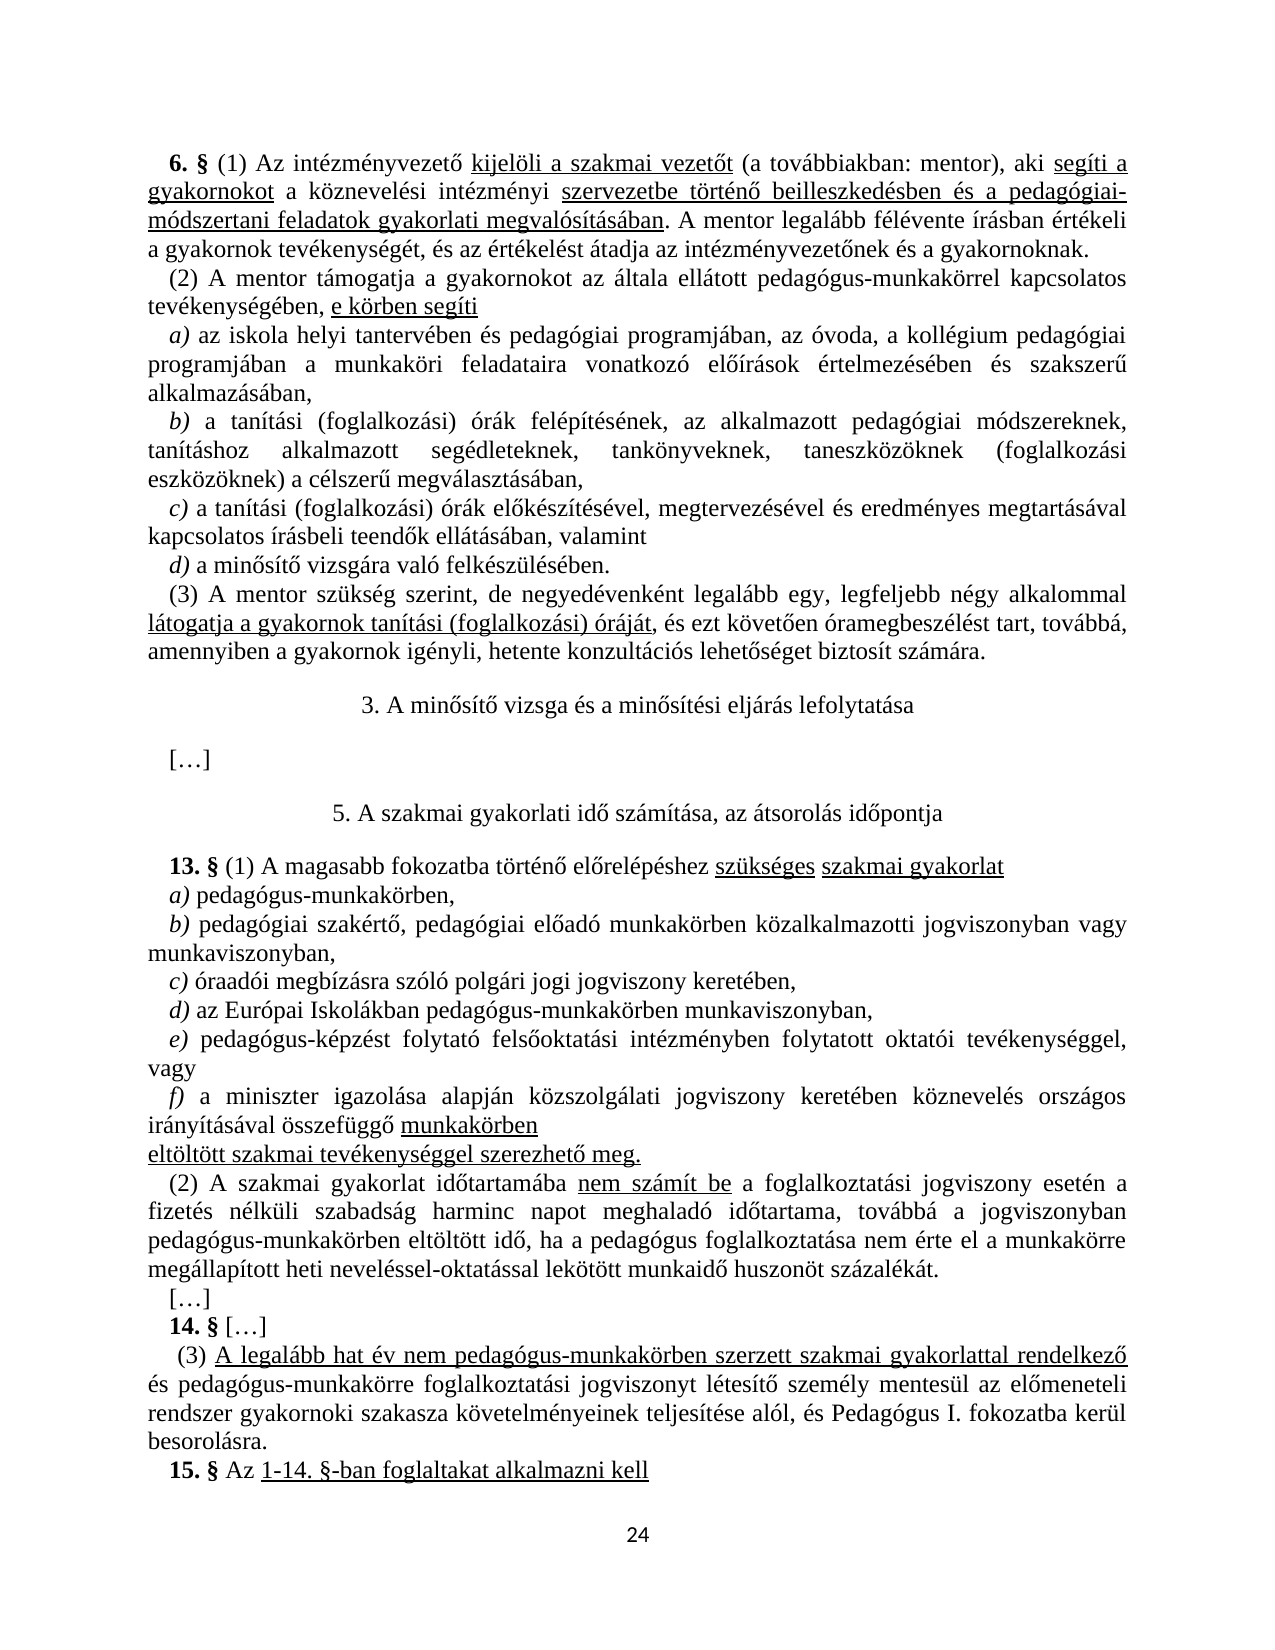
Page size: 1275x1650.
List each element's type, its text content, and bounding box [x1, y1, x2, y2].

text 5. A szakmai gyakorlati idő számítása, az átsorolás időpontja [148, 798, 1127, 826]
text 14. § […] [148, 1311, 1127, 1340]
text a) pedagógus-munkakörben, [148, 880, 1127, 909]
text b) a tanítási (foglalkozási) órák felépítésének, az alkalmazott pedagógiai módszereknek, tanításhoz alkalmazott segédleteknek, tankönyveknek, taneszközöknek (foglalkozási eszközöknek) a célszerű megválasztásában, [148, 406, 1127, 493]
text d) a minősítő vizsgára való felkészülésében. [148, 550, 1127, 579]
text e) pedagógus-képzést folytató felsőoktatási intézményben folytatott oktatói tevékenységgel, vagy [148, 1024, 1127, 1081]
text 15. § Az 1-14. §-ban foglaltakat alkalmazni kell [148, 1455, 1127, 1484]
text c) a tanítási (foglalkozási) órák előkészítésével, megtervezésével és eredményes megtartásával kapcsolatos írásbeli teendők ellátásában, valamint [148, 493, 1127, 550]
text a) az iskola helyi tantervében és pedagógiai programjában, az óvoda, a kollégium pedagógiai programjában a munkaköri feladataira vonatkozó előírások értelmezésében és szakszerű alkalmazásában, [148, 320, 1127, 406]
text 13. § (1) A magasabb fokozatba történő előrelépéshez szükséges szakmai gyakorlat [148, 851, 1127, 880]
text (2) A mentor támogatja a gyakornokot az általa ellátott pedagógus-munkakörrel kapcsolatos tevékenységében, e körben segíti [148, 263, 1127, 320]
text (2) A szakmai gyakorlat időtartamába nem számít be a foglalkoztatási jogviszony esetén a fizetés nélküli szabadság harminc napot meghaladó időtartama, továbbá a jogviszonyban pedagógus-munkakörben eltöltött idő, ha a pedagógus foglalkoztatása nem érte el a munkakörre megállapított heti neveléssel-oktatással lekötött munkaidő huszonöt százalékát. [148, 1168, 1127, 1283]
text eltöltött szakmai tevékenységgel szerezhető meg. [148, 1139, 1127, 1168]
text f) a miniszter igazolása alapján közszolgálati jogviszony keretében köznevelés országos irányításával összefüggő munkakörben [148, 1081, 1127, 1139]
text (3) A mentor szükség szerint, de negyedévenként legalább egy, legfeljebb négy alkalommal látogatja a gyakornok tanítási (foglalkozási) óráját, és ezt követően óramegbeszélést tart, továbbá, amennyiben a gyakornok igényli, hetente konzultációs lehetőséget biztosít számára. [148, 579, 1127, 665]
text 6. § (1) Az intézményvezető kijelöli a szakmai vezetőt (a továbbiakban: mentor), aki segíti a gyakornokot a köznevelési intézményi szervezetbe történő beilleszkedésben és a pedagógiai-módszertani feladatok gyakorlati megvalósításában. A mentor legalább félévente írásban értékeli a gyakornok tevékenységét, és az értékelést átadja az intézményvezetőnek és a gyakornoknak. [148, 148, 1127, 263]
text c) óraadói megbízásra szóló polgári jogi jogviszony keretében, [148, 966, 1127, 995]
text b) pedagógiai szakértő, pedagógiai előadó munkakörben közalkalmazotti jogviszonyban vagy munkaviszonyban, [148, 909, 1127, 966]
text […] [148, 744, 1127, 773]
text (3) A legalább hat év nem pedagógus-munkakörben szerzett szakmai gyakorlattal rendelkező és pedagógus-munkakörre foglalkoztatási jogviszonyt létesítő személy mentesül az előmeneteli rendszer gyakornoki szakasza követelményeinek teljesítése alól, és Pedagógus I. fokozatba kerül besorolásra. [148, 1340, 1127, 1455]
text d) az Európai Iskolákban pedagógus-munkakörben munkaviszonyban, [148, 995, 1127, 1024]
text […] [148, 1283, 1127, 1311]
text 3. A minősítő vizsga és a minősítési eljárás lefolytatása [148, 690, 1127, 719]
